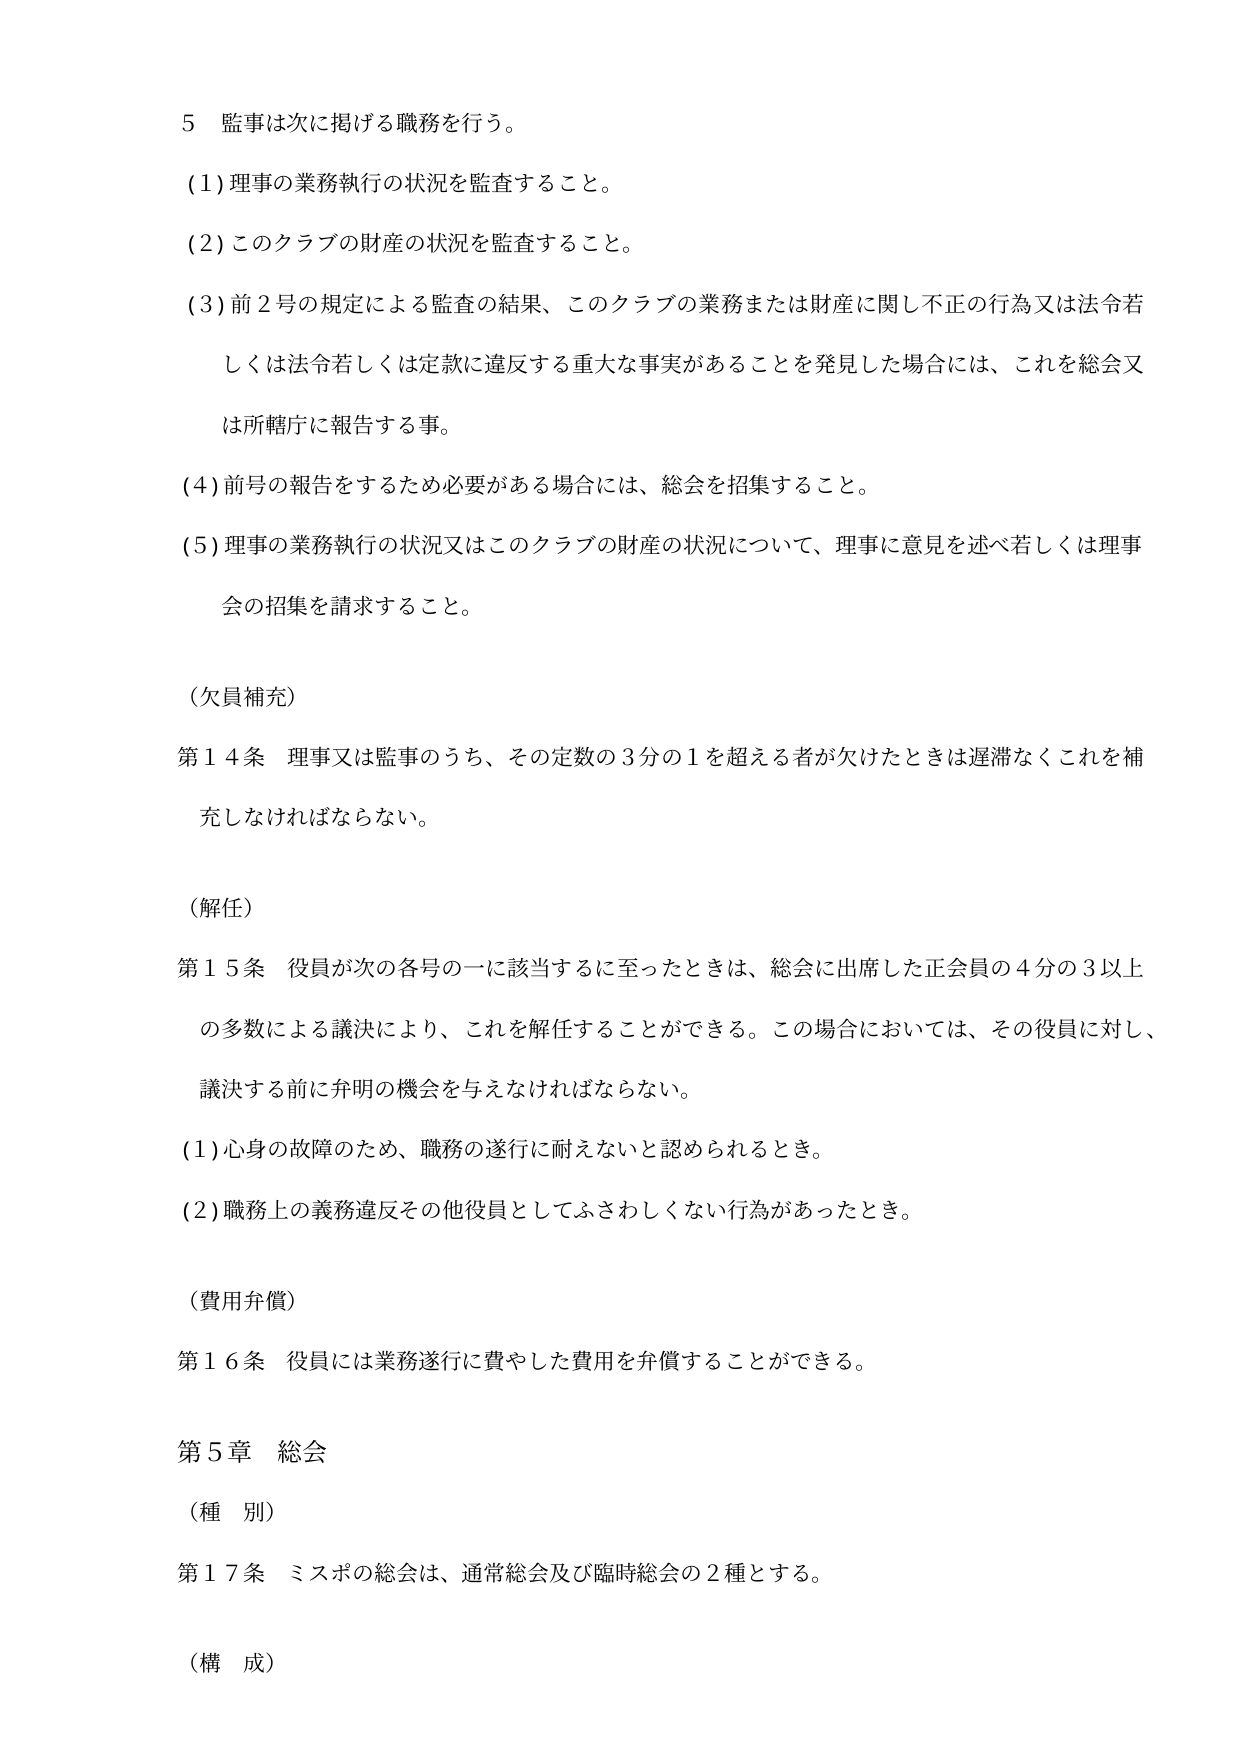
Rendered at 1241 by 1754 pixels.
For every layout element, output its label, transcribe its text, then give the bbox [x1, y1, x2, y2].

text 第１６条 役員には業務遂行に費やした費用を弁償することができる。 [177, 1330, 1146, 1390]
text (５) 理事の業務執行の状況又はこのクラブの財産の状況について、理事に意見を述べ若しくは理事会の招集を請求すること。 [177, 514, 1146, 635]
text 第５章 総会 [177, 1420, 1146, 1481]
text 第１５条 役員が次の各号の一に該当するに至ったときは、総会に出席した正会員の４分の３以上の多数による議決により、これを解任することができる。この場合においては、その役員に対し、議決する前に弁明の機会を与えなければならない。 [177, 937, 1146, 1118]
text 第１７条 ミスポの総会は、通常総会及び臨時総会の２種とする。 [177, 1541, 1146, 1602]
text 第１４条 理事又は監事のうち、その定数の３分の１を超える者が欠けたときは遅滞なくこれを補充しなければならない。 [177, 726, 1146, 846]
text (３) 前２号の規定による監査の結果、このクラブの業務または財産に関し不正の行為又は法令若しくは法令若しくは定款に違反する重大な事実があることを発見した場合には、これを総会又は所轄庁に報告する事。 [188, 272, 1146, 454]
text (１) 理事の業務執行の状況を監査すること。 [177, 152, 1146, 212]
text （種 別） [177, 1481, 1146, 1541]
text (４) 前号の報告をするため必要がある場合には、総会を招集すること。 [177, 454, 1146, 514]
text (２) 職務上の義務違反その他役員としてふさわしくない行為があったとき。 [177, 1179, 1146, 1239]
text （欠員補充） [177, 665, 1146, 726]
text ５ 監事は次に掲げる職務を行う。 [177, 91, 1146, 152]
text （費用弁償） [177, 1269, 1146, 1330]
text （構 成） [177, 1632, 1146, 1692]
text (１) 心身の故障のため、職務の遂行に耐えないと認められるとき。 [177, 1118, 1146, 1179]
text （解任） [177, 877, 1146, 937]
text (２) このクラブの財産の状況を監査すること。 [177, 212, 1146, 272]
